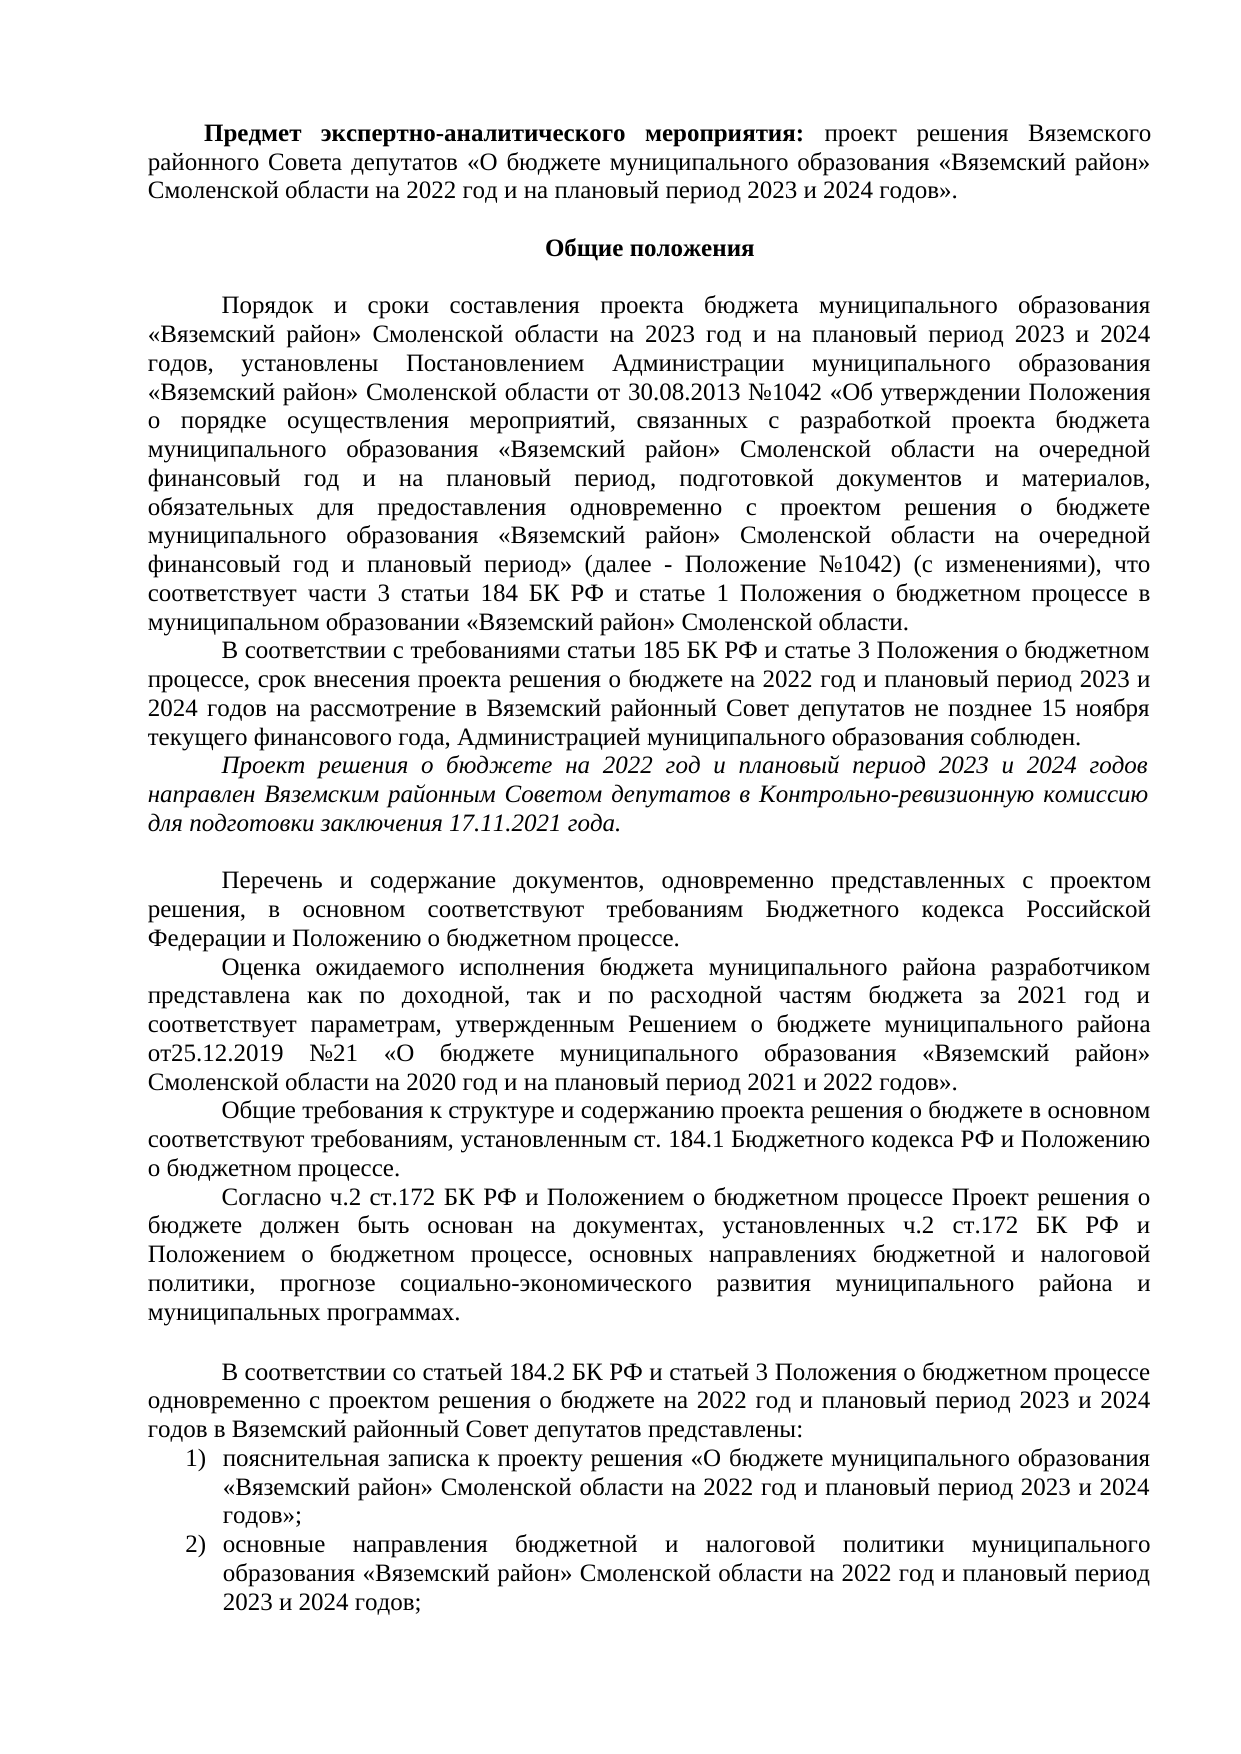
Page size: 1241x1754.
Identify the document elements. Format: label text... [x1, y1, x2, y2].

list основные направления бюджетной и налоговой политики муниципального образования «Вяземский район» Смоленской области на 2022 год и плановый период 2023 и 2024 годов; [185, 1529, 1152, 1616]
text Согласно ч.2 ст.172 БК РФ и Положением о бюджетном процессе Проект решения о бюджете должен быть основан на документах, установленных ч.2 ст.172 БК РФ и Положением о бюджетном процессе, основных направлениях бюджетной и налоговой политики, прогнозе социально-экономического развития муниципального района и муниципальных программах. [148, 1182, 1152, 1326]
text Оценка ожидаемого исполнения бюджета муниципального района разработчиком представлена как по доходной, так и по расходной частям бюджета за 2021 год и соответствует параметрам, утвержденным Решением о бюджете муниципального района от25.12.2019 №21 «О бюджете муниципального образования «Вяземский район» Смоленской области на 2020 год и на плановый период 2021 и 2022 годов». [148, 952, 1152, 1096]
text Общие требования к структуре и содержанию проекта решения о бюджете в основном соответствуют требованиям, установленным ст. 184.1 Бюджетного кодекса РФ и Положению о бюджетном процессе. [148, 1096, 1152, 1182]
text Порядок и сроки составления проекта бюджета муниципального образования «Вяземский район» Смоленской области на 2023 год и на плановый период 2023 и 2024 годов, установлены Постановлением Администрации муниципального образования «Вяземский район» Смоленской области от 30.08.2013 №1042 «Об утверждении Положения о порядке осуществления мероприятий, связанных с разработкой проекта бюджета муниципального образования «Вяземский район» Смоленской области на очередной финансовый год и на плановый период, подготовкой документов и материалов, обязательных для предоставления одновременно с проектом решения о бюджете муниципального образования «Вяземский район» Смоленской области на очередной финансовый год и плановый период» (далее - Положение №1042) (с изменениями), что соответствует части 3 статьи 184 БК РФ и статье 1 Положения о бюджетном процессе в муниципальном образовании «Вяземский район» Смоленской области. [148, 291, 1152, 636]
text Перечень и содержание документов, одновременно представленных с проектом решения, в основном соответствуют требованиям Бюджетного кодекса Российской Федерации и Положению о бюджетном процессе. [148, 866, 1152, 952]
text Общие положения [148, 233, 1152, 262]
text Предмет экспертно-аналитического мероприятия: проект решения Вяземского районного Совета депутатов «О бюджете муниципального образования «Вяземский район» Смоленской области на 2022 год и на плановый период 2023 и 2024 годов». [148, 118, 1152, 204]
text В соответствии со статьей 184.2 БК РФ и статьей 3 Положения о бюджетном процессе одновременно с проектом решения о бюджете на 2022 год и плановый период 2023 и 2024 годов в Вяземский районный Совет депутатов представлены: [148, 1357, 1152, 1443]
text В соответствии с требованиями статьи 185 БК РФ и статье 3 Положения о бюджетном процессе, срок внесения проекта решения о бюджете на 2022 год и плановый период 2023 и 2024 годов на рассмотрение в Вяземский районный Совет депутатов не позднее 15 ноября текущего финансового года, Администрацией муниципального образования соблюден. [148, 636, 1152, 751]
list пояснительная записка к проекту решения «О бюджете муниципального образования «Вяземский район» Смоленской области на 2022 год и плановый период 2023 и 2024 годов»; [185, 1443, 1152, 1529]
text Проект решения о бюджете на 2022 год и плановый период 2023 и 2024 годов направлен Вяземским районным Советом депутатов в Контрольно-ревизионную комиссию для подготовки заключения 17.11.2021 года. [148, 751, 1152, 837]
